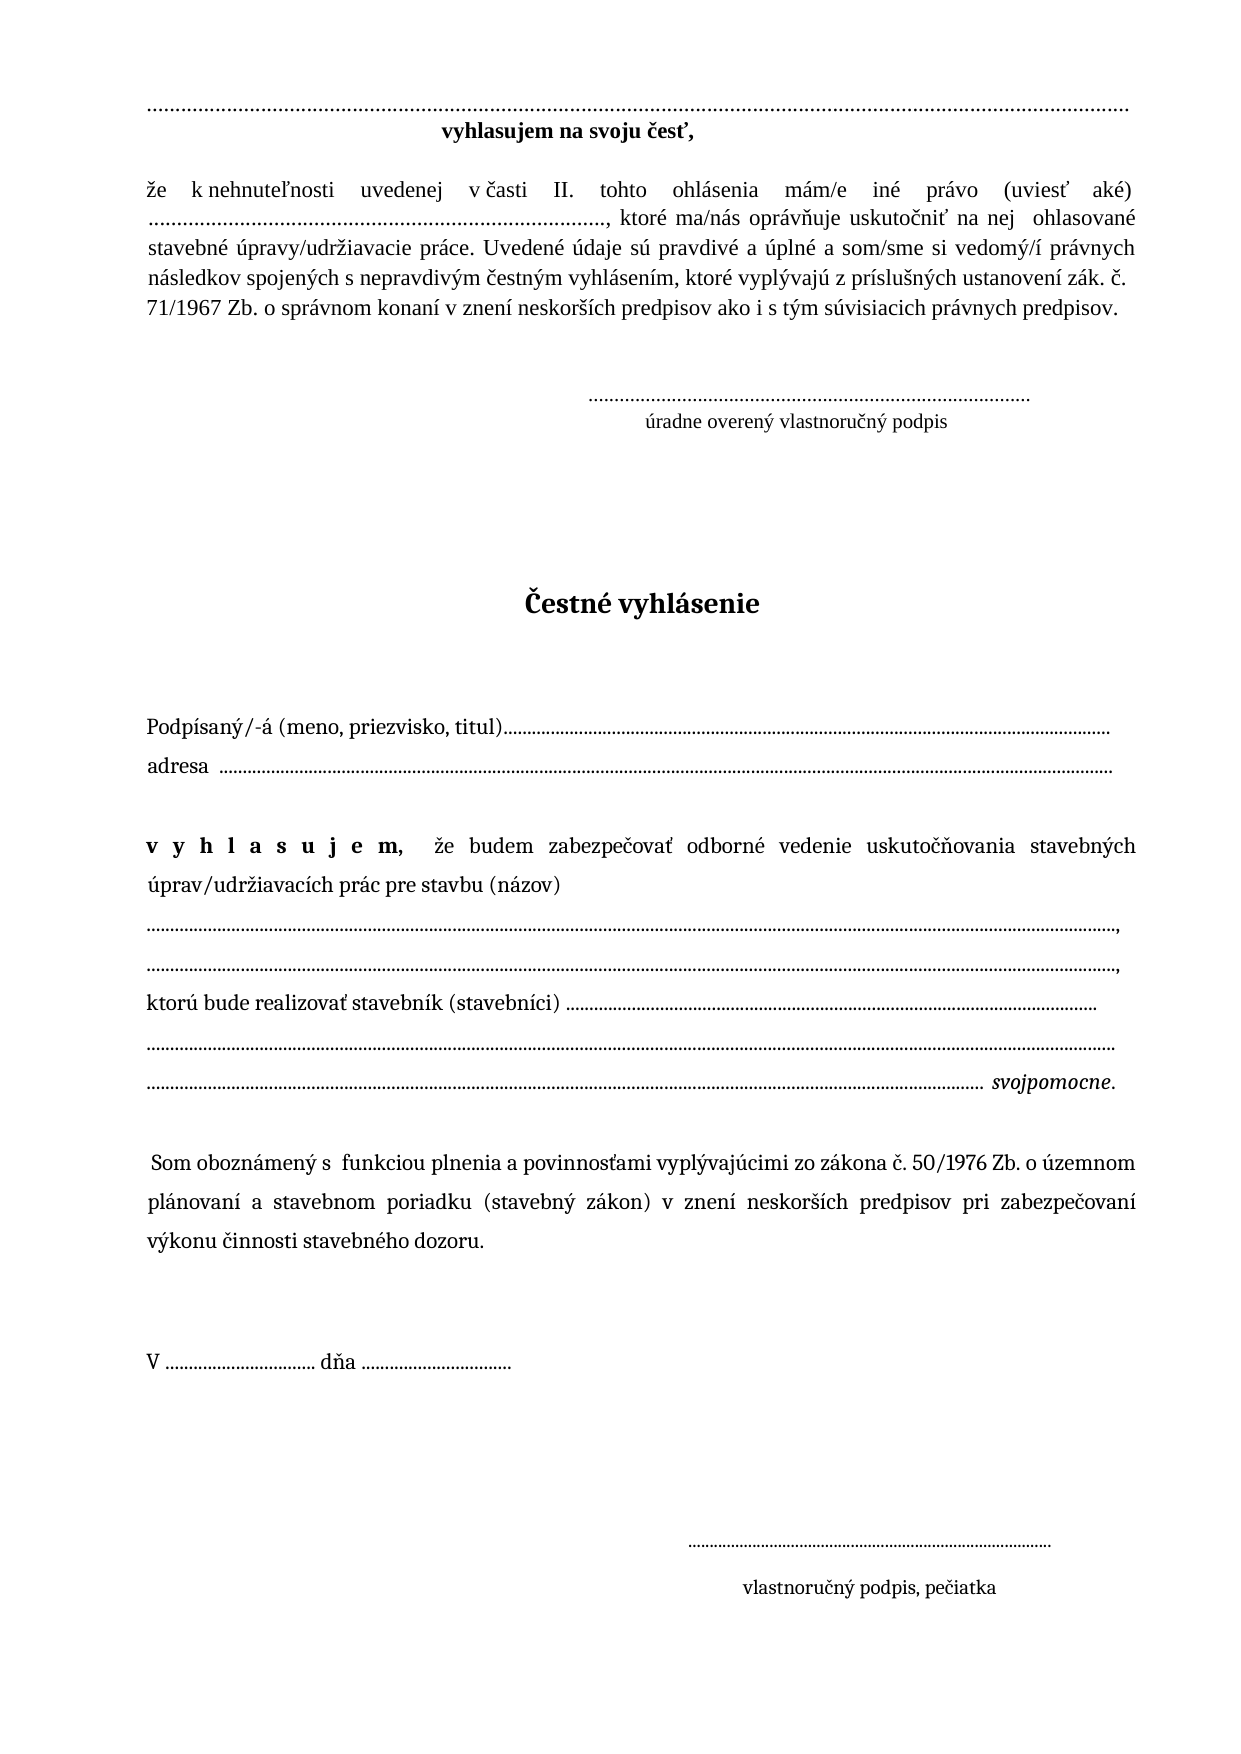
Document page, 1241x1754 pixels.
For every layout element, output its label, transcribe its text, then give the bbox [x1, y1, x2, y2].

text ..................................................................................... [146, 382, 1137, 406]
text .............................................................................................................................................................................................................., [146, 911, 1137, 937]
text úradne overený vlastnoručný podpis [146, 409, 1137, 433]
text V ................................ dňa ................................ [146, 1349, 1137, 1375]
text ............................................................................................................................................................................ vyhlasujem na svoju česť, [146, 90, 1137, 143]
text Podpísaný/-á (meno, priezvisko, titul)................................................................................................................................. adresa .............................................................................................................................................................................................. [146, 713, 1137, 779]
text Som oboznámený s funkciou plnenia a povinnosťami vyplývajúcimi zo zákona č. 50/1976 Zb. o územnom plánovaní a stavebnom poriadku (stavebný zákon) v znení neskorších predpisov pri zabezpečovaní výkonu činnosti stavebného dozoru. [146, 1150, 1137, 1254]
text ktorú bude realizovať stavebník (stavebníci) ................................................................................................................. [146, 990, 1137, 1016]
text 71/1967 Zb. o správnom konaní v znení neskorších predpisov ako i s tým súvisiacich právnych predpisov. [146, 294, 1137, 320]
subtitle Čestné vyhlásenie [148, 587, 1137, 621]
text že k nehnuteľnosti uvedenej v časti II. tohto ohlásenia mám/e iné právo (uviesť aké) [146, 176, 1137, 203]
text .............................................................................................................................................................................................................., [146, 950, 1137, 977]
text .............................................................................................................................................................................................................. [146, 1029, 1137, 1056]
text ................................................................................, ktoré ma/nás oprávňuje uskutočniť na nej ohlasované stavebné úpravy/udržiavacie práce. Uvedené údaje sú pravdivé a úplné a som/sme si vedomý/í právnych následkov spojených s nepravdivým čestným vyhlásením, ktoré vyplývajú z príslušných ustanovení zák. č. [148, 204, 1137, 290]
text .................................................................................................................................................................................. svojpomocne. [146, 1069, 1137, 1095]
text ..................................................................................... vlastnoručný podpis, pečiatka [148, 1528, 1090, 1600]
text v y h l a s u j e m, že budem zabezpečovať odborné vedenie uskutočňovania stavebných úprav/udržiavacích prác pre stavbu (názov) [146, 833, 1137, 898]
